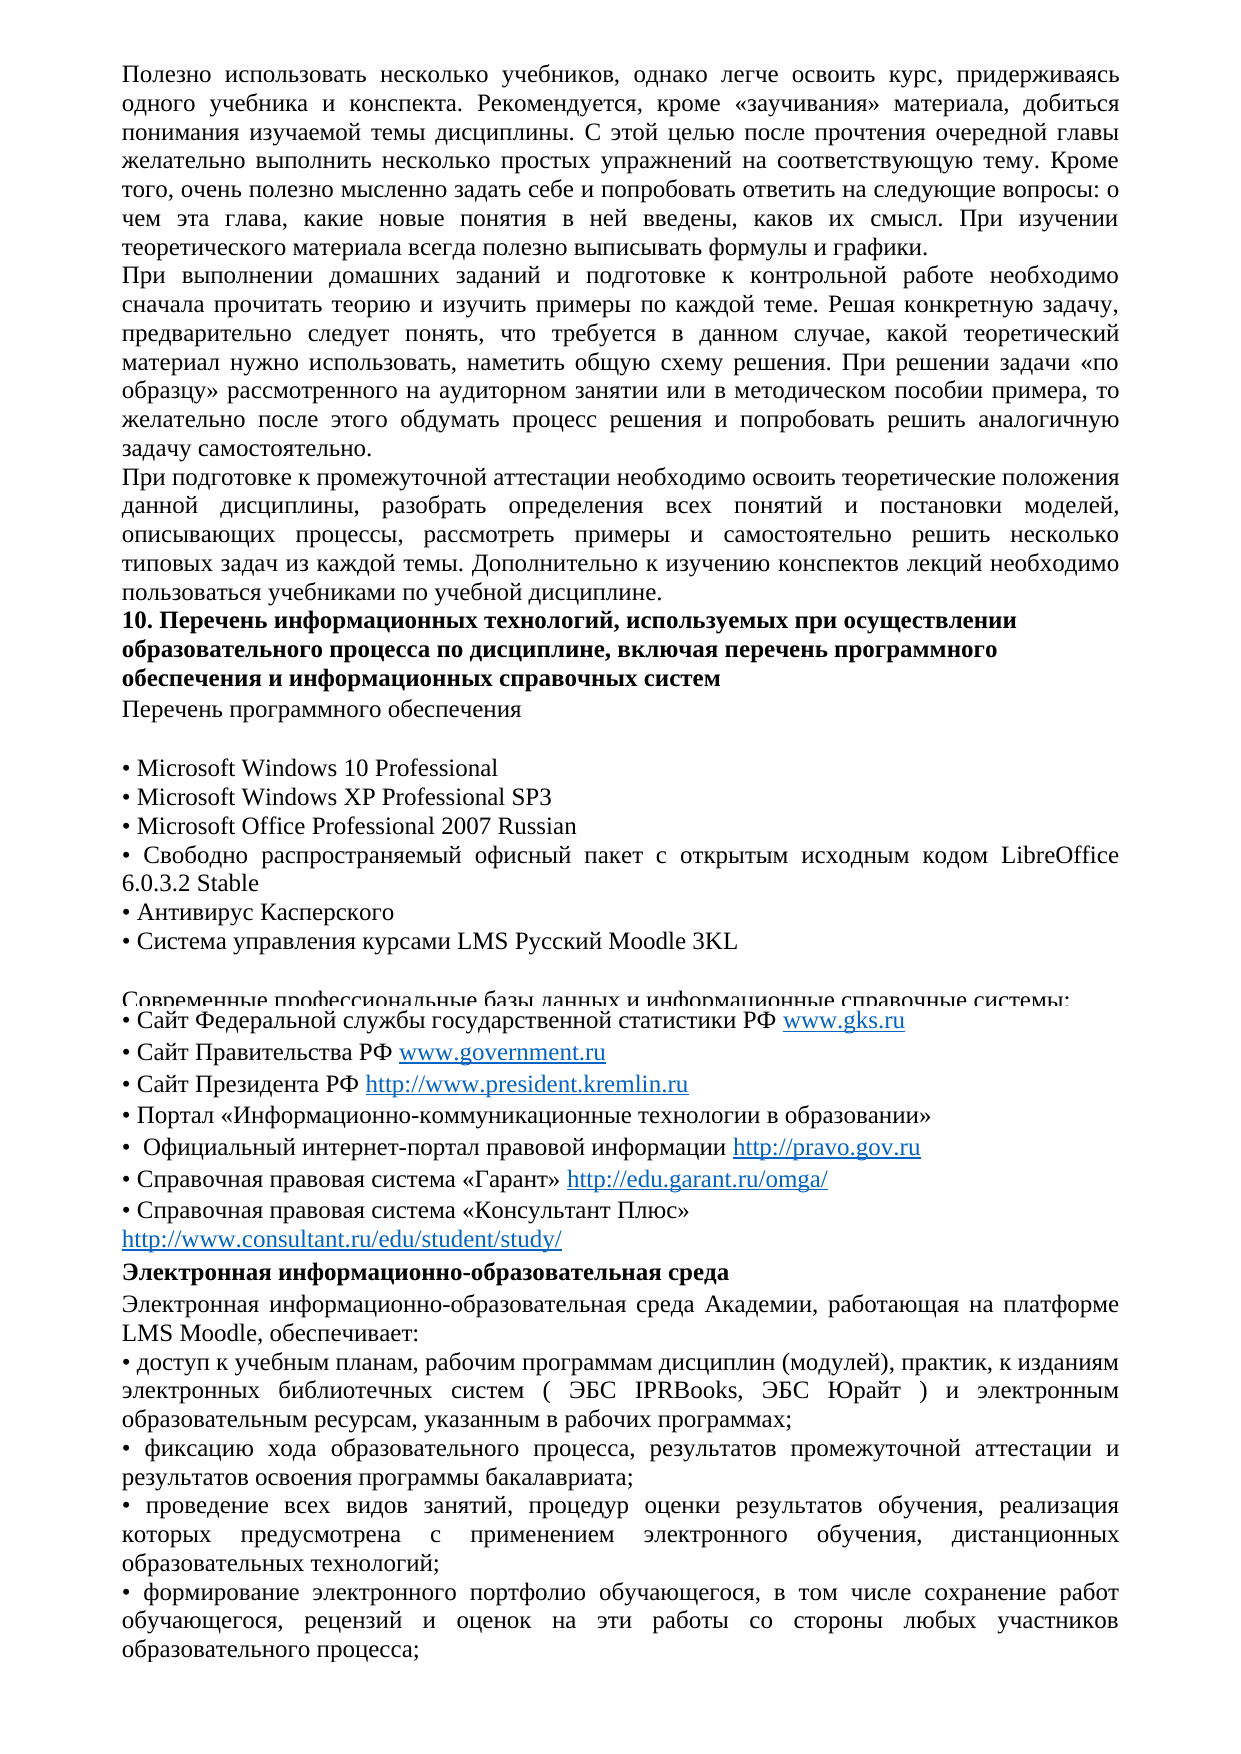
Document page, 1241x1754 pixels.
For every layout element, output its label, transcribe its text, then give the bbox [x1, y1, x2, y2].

table_cell • Сайт Федеральной службы государственной статистики РФ www.gks.ru [118, 1006, 1124, 1037]
table_cell Электронная информационно-образовательная среда [118, 1257, 1124, 1289]
table_cell • Сайт Президента РФ http://www.president.kremlin.ru [118, 1069, 1124, 1101]
table_cell • Сайт Правительства РФ www.government.ru [118, 1037, 1124, 1069]
table_cell • Портал «Информационно-коммуникационные технологии в образовании» [118, 1101, 1124, 1132]
table_cell Перечень программного обеспечения • Microsoft Windows 10 Professional • Microsoft Windows XP Professional SP3 • Microsoft Office Professional 2007 Russian • Cвободно распространяемый офисный пакет с открытым исходным кодом LibreOffice 6.0.3.2 Stable • Антивирус Касперского • Cистема управления курсами LMS Русский Moodle 3KL Современные профессиональные базы данных и информационные справочные системы: [118, 694, 1124, 1006]
table_cell • Справочная правовая система «Консультант Плюс» http://www.consultant.ru/edu/student/study/ [118, 1196, 1124, 1257]
table_cell • Справочная правовая система «Гарант» http://edu.garant.ru/omga/ [118, 1164, 1124, 1196]
table_header Полезно использовать несколько учебников, однако легче освоить курс, придерживаясь одного учебника и конспекта. Рекомендуется, кроме «заучивания» материала, добиться понимания изучаемой темы дисциплины. С этой целью после прочтения очередной главы желательно выполнить несколько простых упражнений на соответствующую тему. Кроме того, очень полезно мысленно задать себе и попробовать ответить на следующие вопросы: о чем эта глава, какие новые понятия в ней введены, каков их смысл. При изучении теоретического материала всегда полезно выписывать формулы и графики. При выполнении домашних заданий и подготовке к контрольной работе необходимо сначала прочитать теорию и изучить примеры по каждой теме. Решая конкретную задачу, предварительно следует понять, что требуется в данном случае, какой теоретический материал нужно использовать, наметить общую схему решения. При решении задачи «по образцу» рассмотренного на аудиторном занятии или в методическом пособии примера, то желательно после этого обдумать процесс решения и попробовать решить аналогичную задачу самостоятельно. При подготовке к промежуточной аттестации необходимо освоить теоретические положения данной дисциплины, разобрать определения всех понятий и постановки моделей, описывающих процессы, рассмотреть примеры и самостоятельно решить несколько типовых задач из каждой темы. Дополнительно к изучению конспектов лекций необходимо пользоваться учебниками по учебной дисциплине. [118, 59, 1124, 605]
table_cell Электронная информационно-образовательная среда Академии, работающая на платформе LMS Moodle, обеспечивает: • доступ к учебным планам, рабочим программам дисциплин (модулей), практик, к изданиям электронных библиотечных систем ( ЭБС IPRBooks, ЭБС Юрайт ) и электронным образовательным ресурсам, указанным в рабочих программах; • фиксацию хода образовательного процесса, результатов промежуточной аттестации и результатов освоения программы бакалавриата; • проведение всех видов занятий, процедур оценки результатов обучения, реализация которых предусмотрена с применением электронного обучения, дистанционных образовательных технологий; • формирование электронного портфолио обучающегося, в том числе сохранение работ обучающегося, рецензий и оценок на эти работы со стороны любых участников образовательного процесса; [118, 1289, 1124, 1662]
table_cell • Официальный интернет-портал правовой информации http://pravo.gov.ru [118, 1132, 1124, 1164]
table_cell 10. Перечень информационных технологий, используемых при осуществлении образовательного процесса по дисциплине, включая перечень программного обеспечения и информационных справочных систем [118, 605, 1124, 694]
